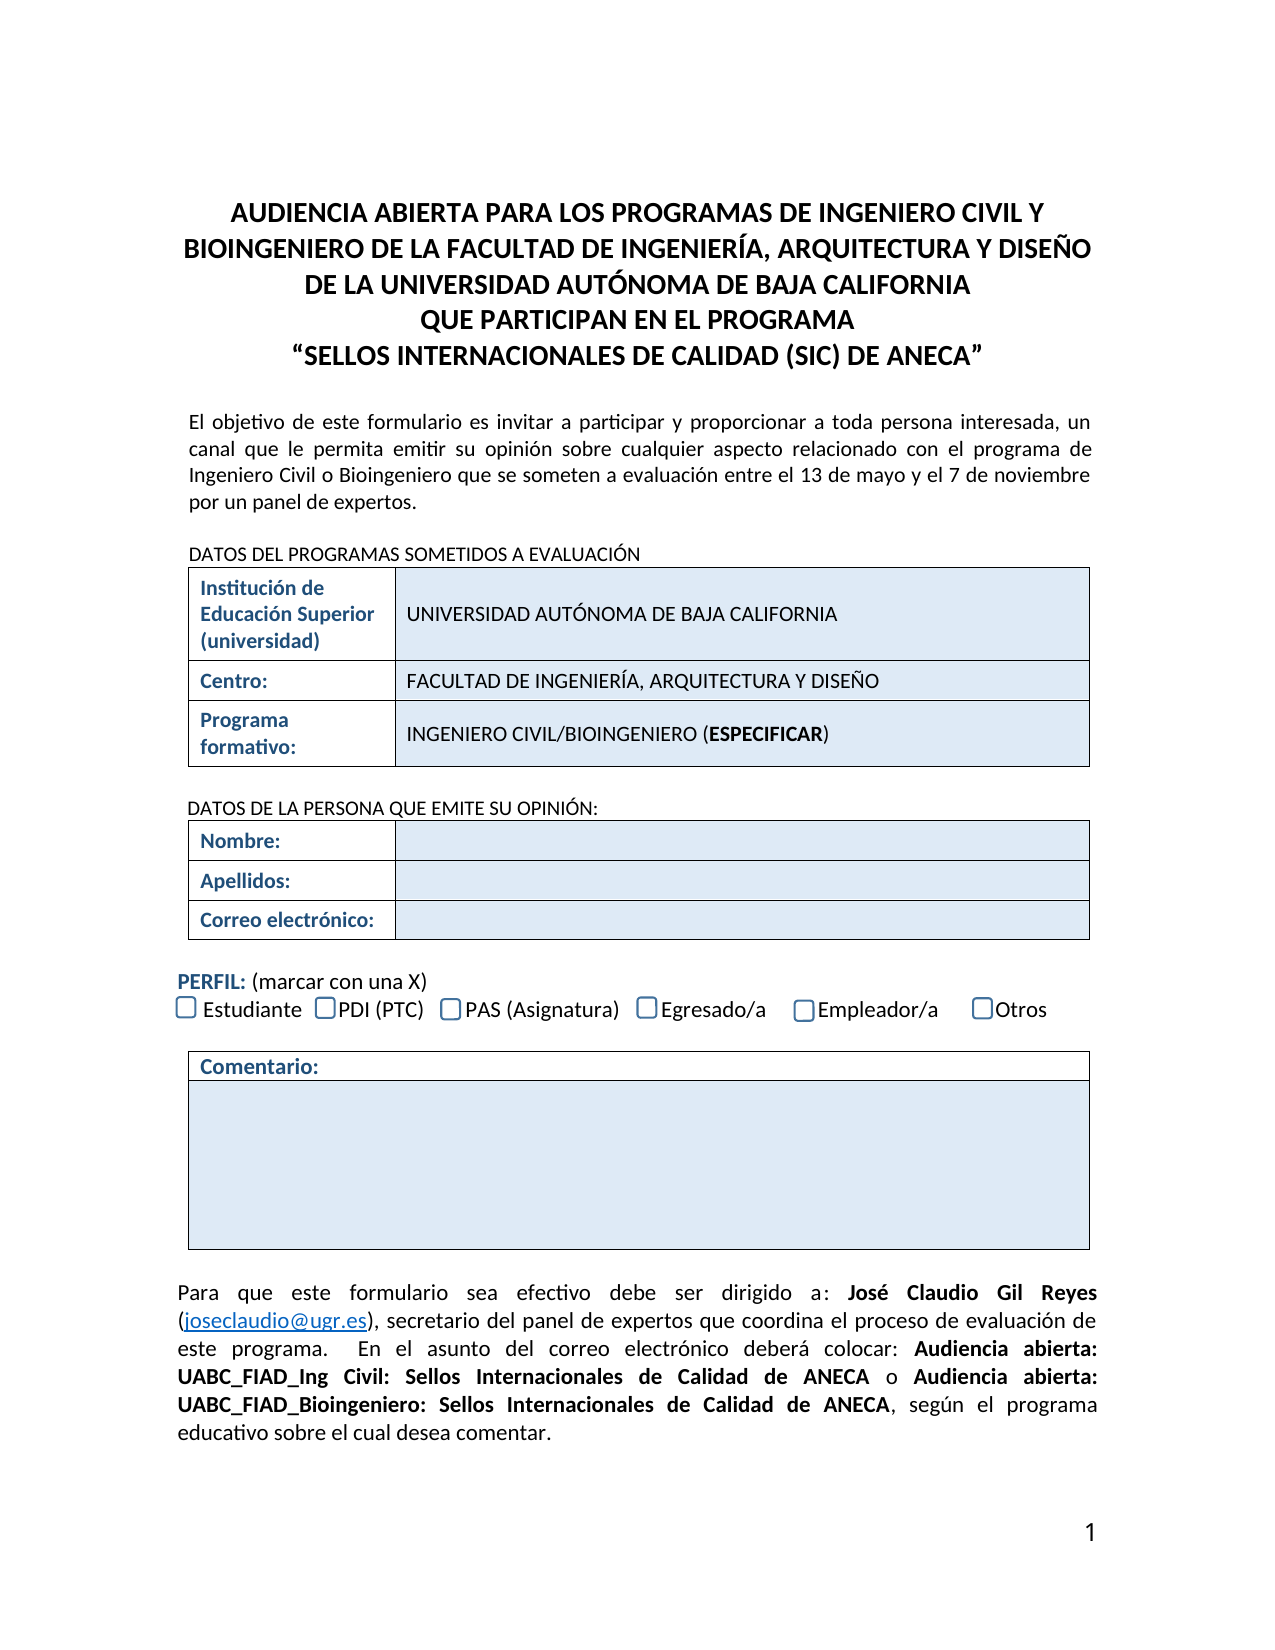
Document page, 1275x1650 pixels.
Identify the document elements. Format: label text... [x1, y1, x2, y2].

table_header El objetivo de este formulario es invitar a participar y proporcionar a toda persona interesada, un canal que le permita emitir su opinión sobre cualquier aspecto relacionado con el programa de Ingeniero Civil o Bioingeniero que se someten a evaluación entre el 13 de mayo y el 7 de noviembre por un panel de expertos. DATOS DEL PROGRAMAS SOMETIDOS A EVALUACIÓN [177, 408, 1104, 767]
table_cell Correo electrónico: [189, 901, 395, 939]
table_header [396, 821, 1089, 860]
table_header Nombre: [189, 821, 395, 860]
table_cell Apellidos: [189, 861, 395, 899]
text “SELLOS INTERNACIONALES DE CALIDAD (SIC) DE ANECA” [177, 337, 1098, 373]
table_header Comentario: [189, 1052, 1089, 1080]
text QUE PARTICIPAN EN EL PROGRAMA [177, 301, 1098, 337]
text Para que este formulario sea efectivo debe ser dirigido a: José Claudio Gil Reyes (joseclaudio@ugr.es), secretario del panel de expertos que coordina el proceso de evaluación de este programa. En el asunto del correo electrónico deberá colocar: Audiencia abierta: UABC_FIAD_Ing Civil: Sellos Internacionales de Calidad de ANECA o Audiencia abierta: UABC_FIAD_Bioingeniero: Sellos Internacionales de Calidad de ANECA, según el programa educativo sobre el cual desea comentar. [177, 1278, 1098, 1446]
table_cell [396, 861, 1089, 899]
text AUDIENCIA ABIERTA PARA LOS PROGRAMAS DE INGENIERO CIVIL Y BIOINGENIERO DE LA FACULTAD DE INGENIERÍA, ARQUITECTURA Y DISEÑO DE LA UNIVERSIDAD AUTÓNOMA DE BAJA CALIFORNIA [177, 194, 1098, 301]
table_cell [189, 1081, 1089, 1249]
text Estudiante PDI (PTC) PAS (Asignatura) Egresado/a Empleador/a Otros [177, 995, 1098, 1023]
text DATOS DE LA PERSONA QUE EMITE SU OPINIÓN: [177, 795, 1098, 820]
table_cell [396, 901, 1089, 939]
text PERFIL: (marcar con una X) [177, 967, 1098, 995]
